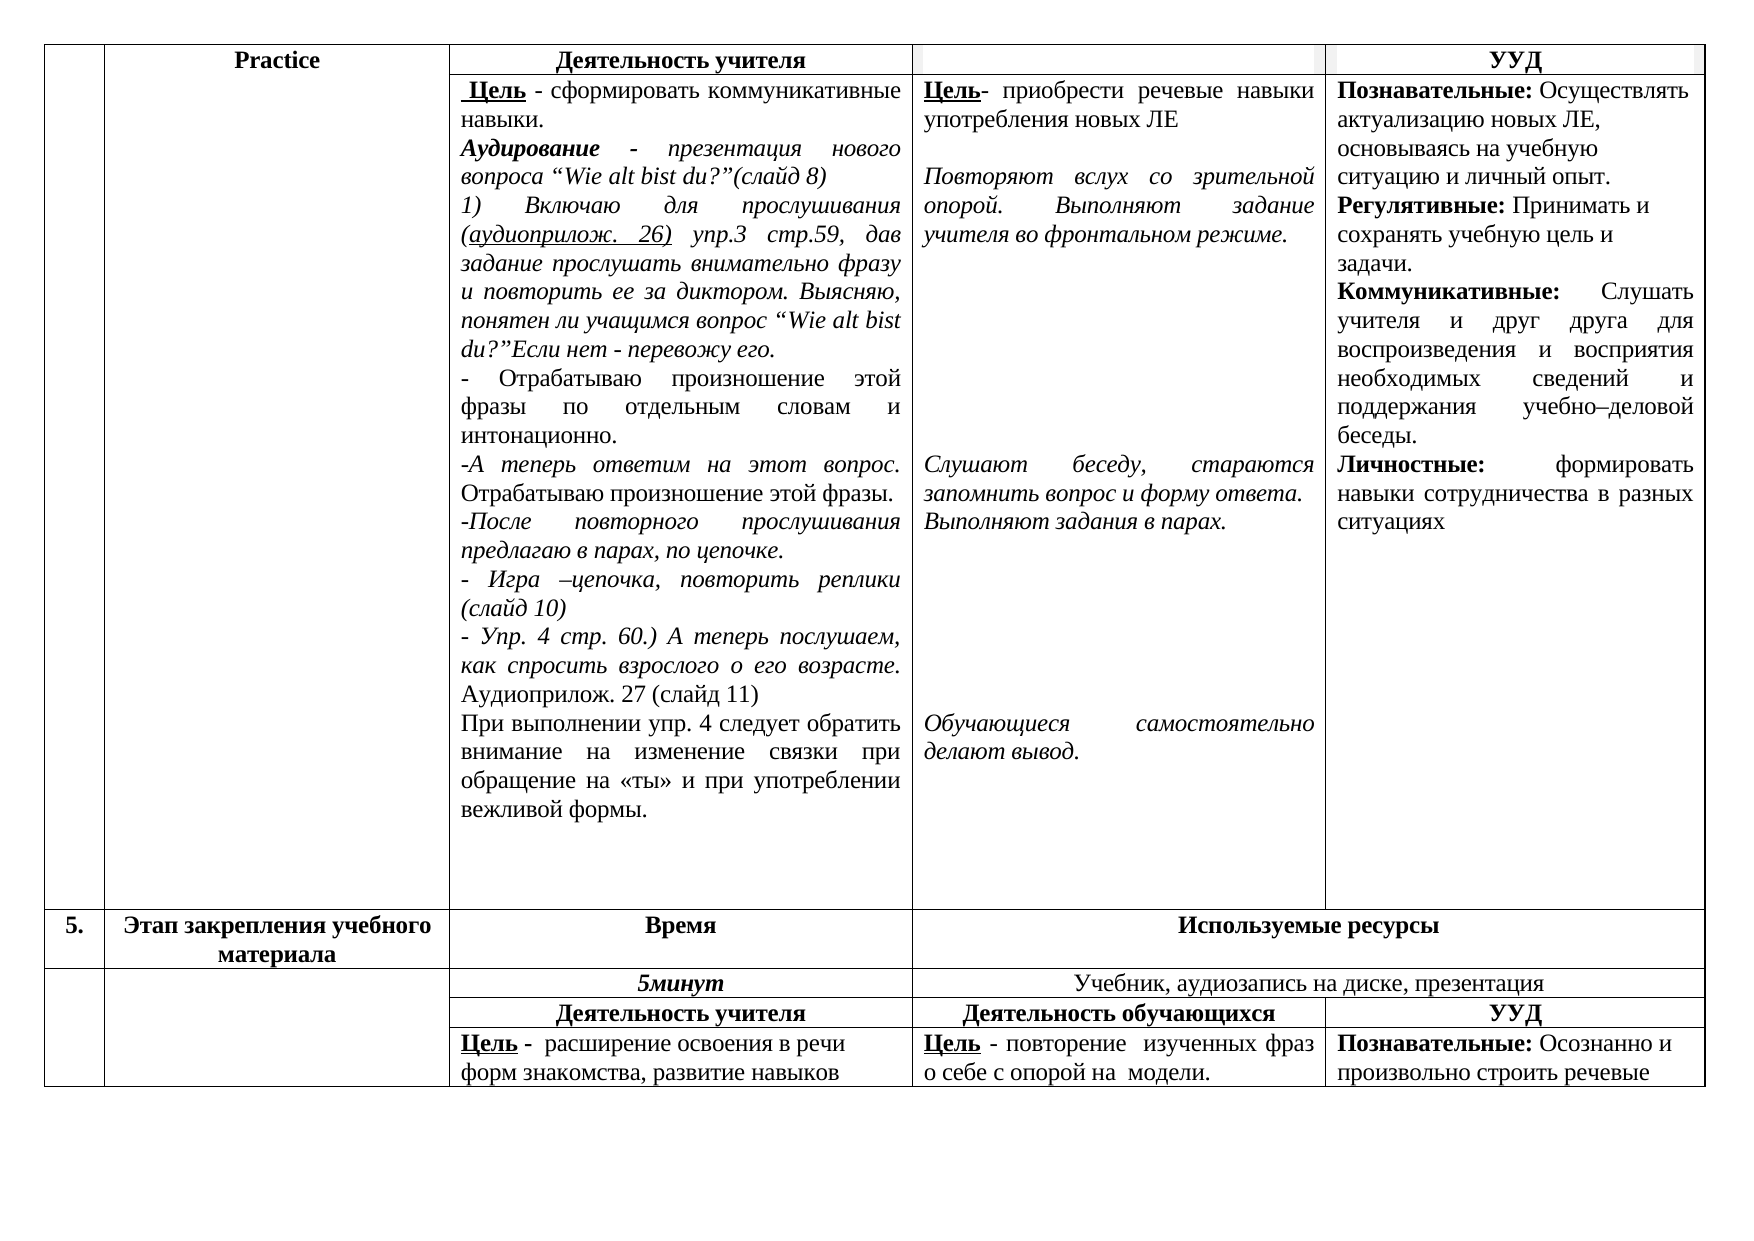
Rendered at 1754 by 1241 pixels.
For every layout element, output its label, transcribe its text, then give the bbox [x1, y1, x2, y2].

table_cell [913, 45, 923, 74]
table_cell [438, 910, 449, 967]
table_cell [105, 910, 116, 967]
table_cell [45, 45, 104, 909]
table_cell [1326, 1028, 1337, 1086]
table_cell Цель - сформировать коммуникативные навыки. Аудирование - презентация нового вопроса “Wie alt bist du?”(слайд 8) 1) Включаю для прослушивания (аудиоприлож. 26) упр.3 стр.59, дав задание прослушать внимательно фразу и повторить ее за диктором. Выясняю, понятен ли учащимся вопрос “Wie alt bist du?”Если нет - перевожу его. - Отрабатываю произношение этой фразы по отдельным словам и интонационно. -А теперь ответим на этот вопрос. Отрабатываю произношение этой фразы. -После повторного прослушивания предлагаю в парах, по цепочке. - Игра –цепочка, повторить реплики (слайд 10) - Упр. 4 стр. 60.) А теперь послушаем, как спросить взрослого о его возрасте. Аудиоприлож. 27 (слайд 11) При выполнении упр. 4 следует обратить внимание на изменение связки при обращение на «ты» и при употреблении вежливой формы. [450, 75, 912, 909]
table_cell Познавательные: Осуществлять актуализацию новых ЛЕ, основываясь на учебную ситуацию и личный опыт. Регулятивные: Принимать и сохранять учебную цель и задачи. Коммуникативные: Слушать учителя и друг друга для воспроизведения и восприятия необходимых сведений и поддержания учебно–деловой беседы. Личностные: формировать навыки сотрудничества в разных ситуациях [1326, 75, 1704, 909]
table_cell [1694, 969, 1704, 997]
table_cell [1314, 45, 1325, 74]
table_cell [105, 969, 449, 1086]
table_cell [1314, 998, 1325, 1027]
table_cell Presentation Practice [105, 45, 449, 909]
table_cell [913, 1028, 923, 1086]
table_cell 5. [45, 910, 104, 967]
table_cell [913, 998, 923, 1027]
table_cell [45, 969, 104, 1086]
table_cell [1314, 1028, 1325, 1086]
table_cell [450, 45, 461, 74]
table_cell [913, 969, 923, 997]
table_cell Используемые ресурсы [913, 910, 1704, 967]
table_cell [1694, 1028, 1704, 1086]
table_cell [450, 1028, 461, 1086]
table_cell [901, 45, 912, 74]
table_cell Время [450, 910, 912, 967]
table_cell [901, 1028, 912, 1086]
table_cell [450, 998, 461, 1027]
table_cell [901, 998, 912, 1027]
